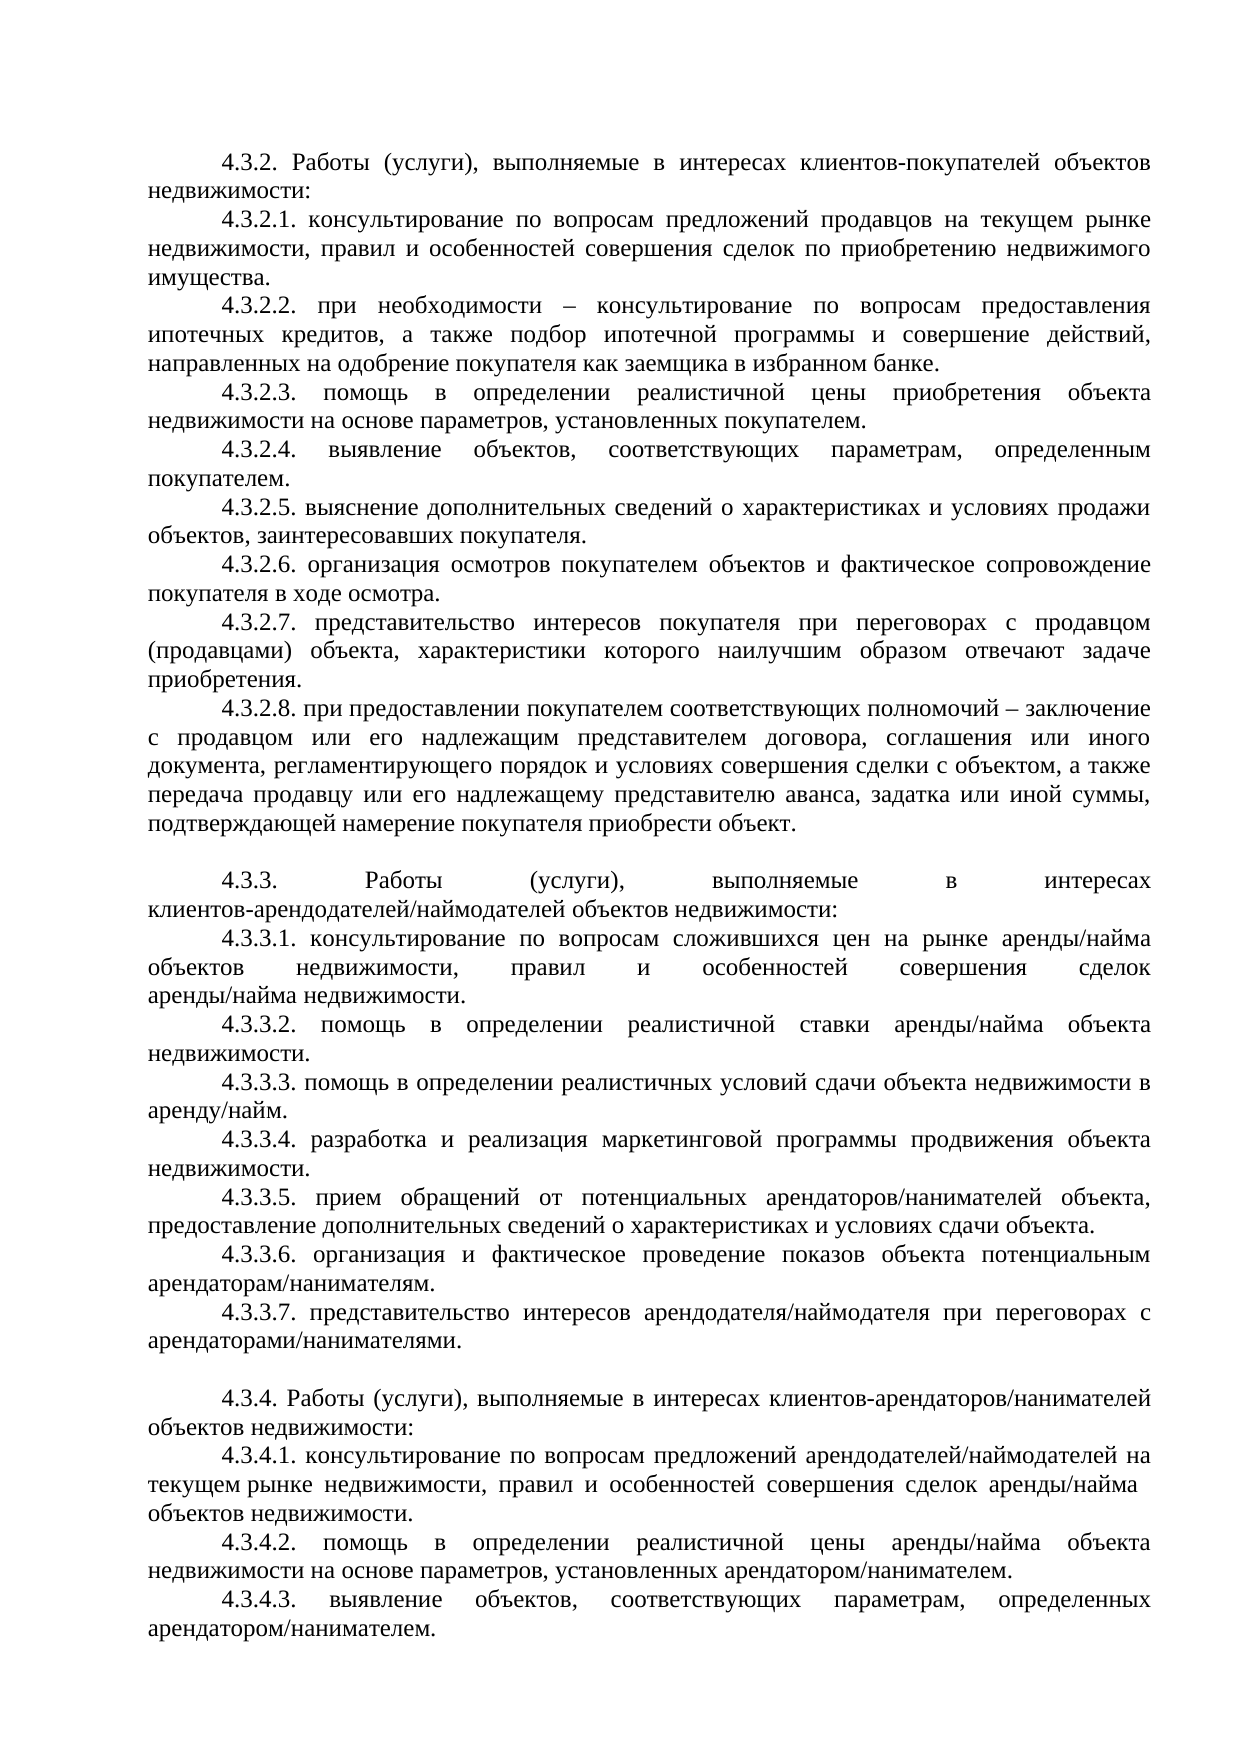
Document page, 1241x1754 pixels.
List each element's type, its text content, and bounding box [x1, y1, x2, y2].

text 4.3.2.5. выяснение дополнительных сведений о характеристиках и условиях продажи объектов, заинтересовавших покупателя. [148, 492, 1152, 549]
text 4.3.3.6. организация и фактическое проведение показов объекта потенциальным арендаторам/нанимателям. [148, 1239, 1152, 1297]
text 4.3.2. Работы (услуги), выполняемые в интересах клиентов-покупателей объектов недвижимости: [148, 147, 1152, 204]
text 4.3.2.6. организация осмотров покупателем объектов и фактическое сопровождение покупателя в ходе осмотра. [148, 549, 1152, 607]
text 4.3.2.1. консультирование по вопросам предложений продавцов на текущем рынке недвижимости, правил и особенностей совершения сделок по приобретению недвижимого имущества. [148, 204, 1152, 291]
text 4.3.2.4. выявление объектов, соответствующих параметрам, определенным покупателем. [148, 434, 1152, 492]
text 4.3.3.5. прием обращений от потенциальных арендаторов/нанимателей объекта, предоставление дополнительных сведений о характеристиках и условиях сдачи объекта. [148, 1182, 1152, 1239]
text 4.3.3.7. представительство интересов арендодателя/наймодателя при переговорах с арендаторами/нанимателями. [148, 1297, 1152, 1354]
text 4.3.3.1. консультирование по вопросам сложившихся цен на рынке аренды/найма объектов недвижимости, правил и особенностей совершения сделок аренды/найма недвижимости. [148, 923, 1152, 1009]
text 4.3.2.8. при предоставлении покупателем соответствующих полномочий – заключение с продавцом или его надлежащим представителем договора, соглашения или иного документа, регламентирующего порядок и условиях совершения сделки с объектом, а также передача продавцу или его надлежащему представителю аванса, задатка или иной суммы, подтверждающей намерение покупателя приобрести объект. [148, 693, 1152, 837]
text 4.3.4.3. выявление объектов, соответствующих параметрам, определенных арендатором/нанимателем. [148, 1584, 1152, 1642]
text 4.3.4.1. консультирование по вопросам предложений арендодателей/наймодателей на текущем рынке недвижимости, правил и особенностей совершения сделок аренды/найма объектов недвижимости. [148, 1441, 1152, 1527]
text 4.3.3.2. помощь в определении реалистичной ставки аренды/найма объекта недвижимости. [148, 1009, 1152, 1067]
text 4.3.2.2. при необходимости – консультирование по вопросам предоставления ипотечных кредитов, а также подбор ипотечной программы и совершение действий, направленных на одобрение покупателя как заемщика в избранном банке. [148, 291, 1152, 377]
text 4.3.3.3. помощь в определении реалистичных условий сдачи объекта недвижимости в аренду/найм. [148, 1067, 1152, 1124]
text 4.3.4.2. помощь в определении реалистичной цены аренды/найма объекта недвижимости на основе параметров, установленных арендатором/нанимателем. [148, 1527, 1152, 1584]
text 4.3.4. Работы (услуги), выполняемые в интересах клиентов-арендаторов/нанимателей объектов недвижимости: [148, 1383, 1152, 1441]
text 4.3.3. Работы (услуги), выполняемые в интересах клиентов-арендодателей/наймодателей объектов недвижимости: [148, 866, 1152, 923]
text 4.3.2.7. представительство интересов покупателя при переговорах с продавцом (продавцами) объекта, характеристики которого наилучшим образом отвечают задаче приобретения. [148, 607, 1152, 693]
text 4.3.3.4. разработка и реализация маркетинговой программы продвижения объекта недвижимости. [148, 1124, 1152, 1182]
text 4.3.2.3. помощь в определении реалистичной цены приобретения объекта недвижимости на основе параметров, установленных покупателем. [148, 377, 1152, 434]
